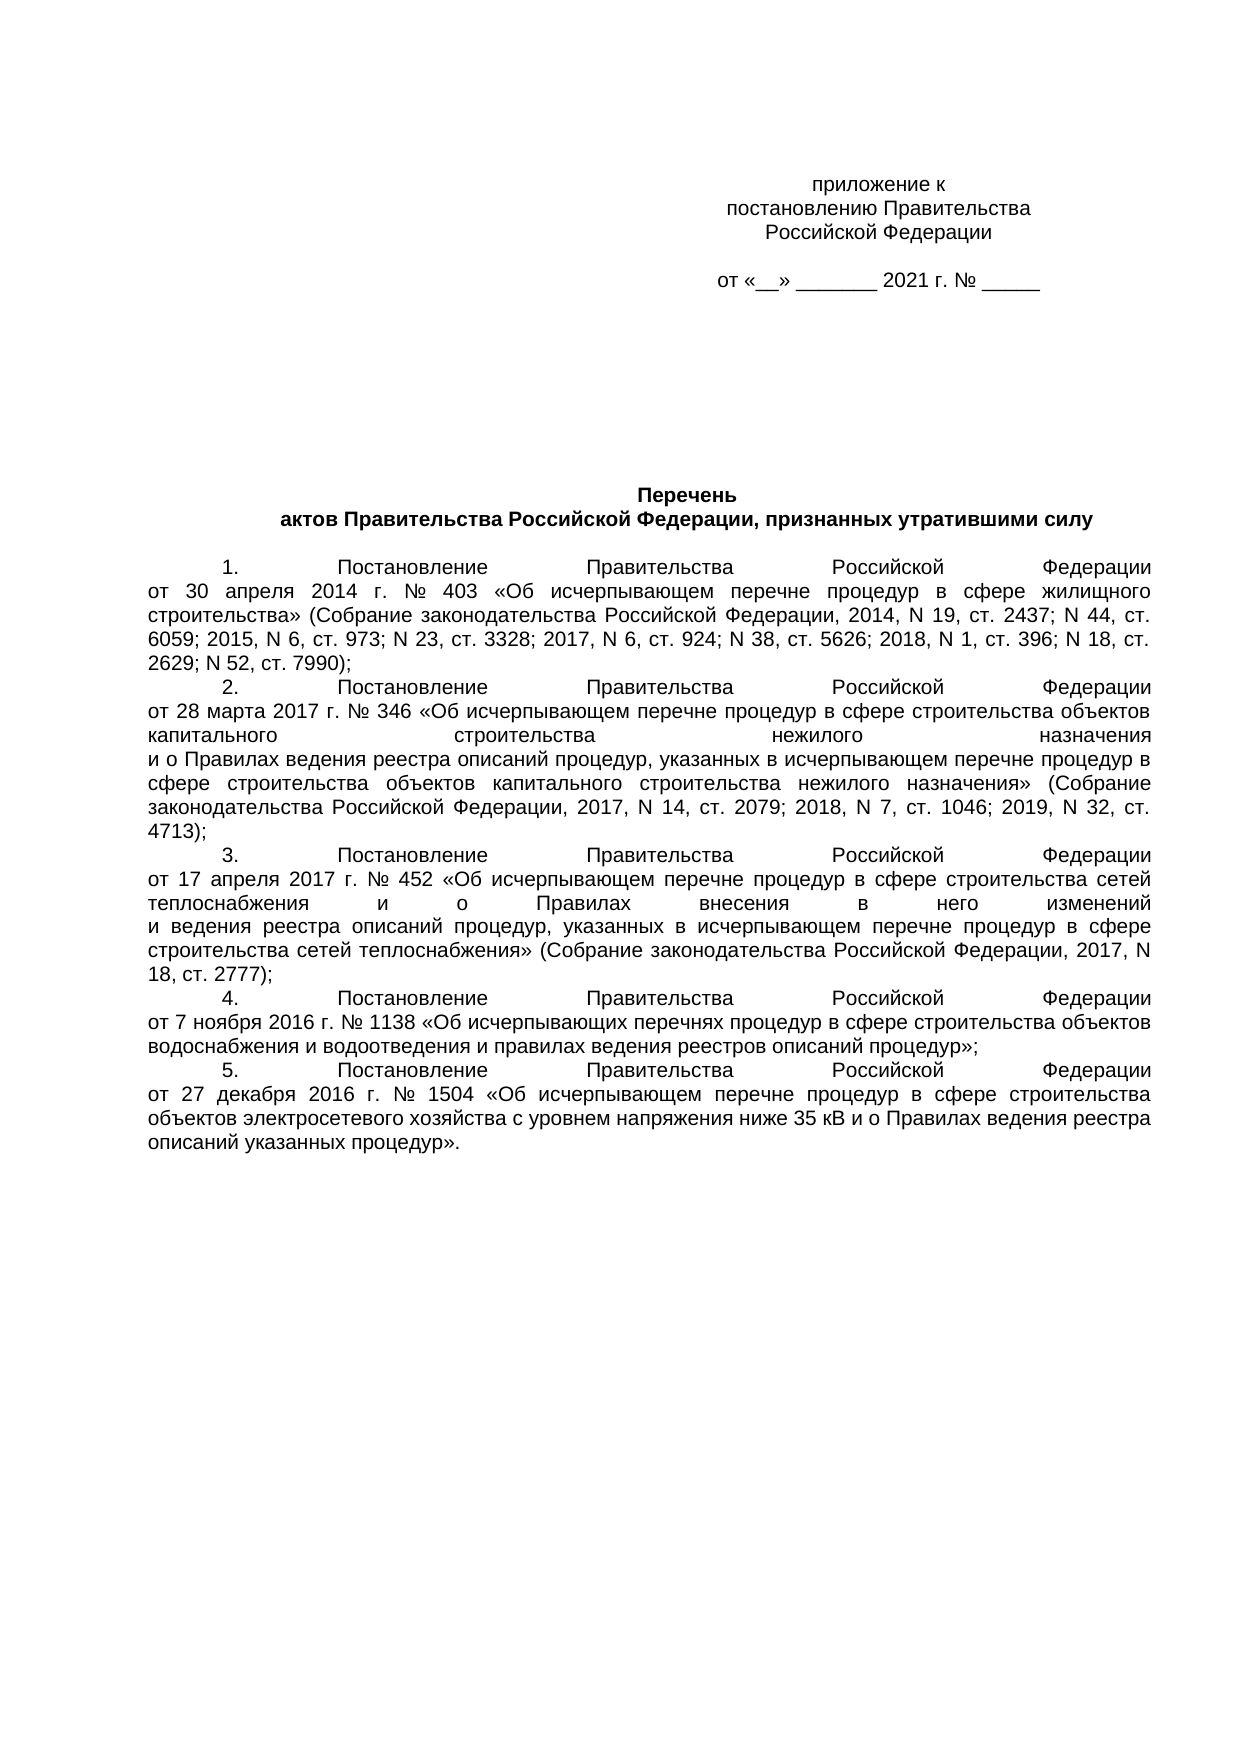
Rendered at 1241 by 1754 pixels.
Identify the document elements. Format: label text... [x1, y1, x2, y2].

text от «__» _______ 2021 г. № _____ [664, 267, 1092, 291]
text 4. Постановление Правительства Российской Федерации от 7 ноября 2016 г. № 1138 «Об исчерпывающих перечнях процедур в сфере строительства объектов водоснабжения и водоотведения и правилах ведения реестров описаний процедур»; [148, 986, 1152, 1058]
text 2. Постановление Правительства Российской Федерации от 28 марта 2017 г. № 346 «Об исчерпывающем перечне процедур в сфере строительства объектов капитального строительства нежилого назначения и о Правилах ведения реестра описаний процедур, указанных в исчерпывающем перечне процедур в сфере строительства объектов капитального строительства нежилого назначения» (Собрание законодательства Российской Федерации, 2017, N 14, ст. 2079; 2018, N 7, ст. 1046; 2019, N 32, ст. 4713); [148, 675, 1152, 842]
text приложение к [664, 172, 1092, 196]
text 1. Постановление Правительства Российской Федерации от 30 апреля 2014 г. № 403 «Об исчерпывающем перечне процедур в сфере жилищного строительства» (Собрание законодательства Российской Федерации, 2014, N 19, ст. 2437; N 44, ст. 6059; 2015, N 6, ст. 973; N 23, ст. 3328; 2017, N 6, ст. 924; N 38, ст. 5626; 2018, N 1, ст. 396; N 18, ст. 2629; N 52, ст. 7990); [148, 555, 1152, 675]
text 5. Постановление Правительства Российской Федерации от 27 декабря 2016 г. № 1504 «Об исчерпывающем перечне процедур в сфере строительства объектов электросетевого хозяйства с уровнем напряжения ниже 35 кВ и о Правилах ведения реестра описаний указанных процедур». [148, 1058, 1152, 1154]
text постановлению Правительства [664, 196, 1092, 219]
text 3. Постановление Правительства Российской Федерации от 17 апреля 2017 г. № 452 «Об исчерпывающем перечне процедур в сфере строительства сетей теплоснабжения и о Правилах внесения в него изменений и ведения реестра описаний процедур, указанных в исчерпывающем перечне процедур в сфере строительства сетей теплоснабжения» (Собрание законодательства Российской Федерации, 2017, N 18, ст. 2777); [148, 842, 1152, 986]
text Российской Федерации [664, 219, 1092, 243]
text Перечень [148, 483, 1152, 507]
text актов Правительства Российской Федерации, признанных утратившими силу [148, 507, 1152, 531]
